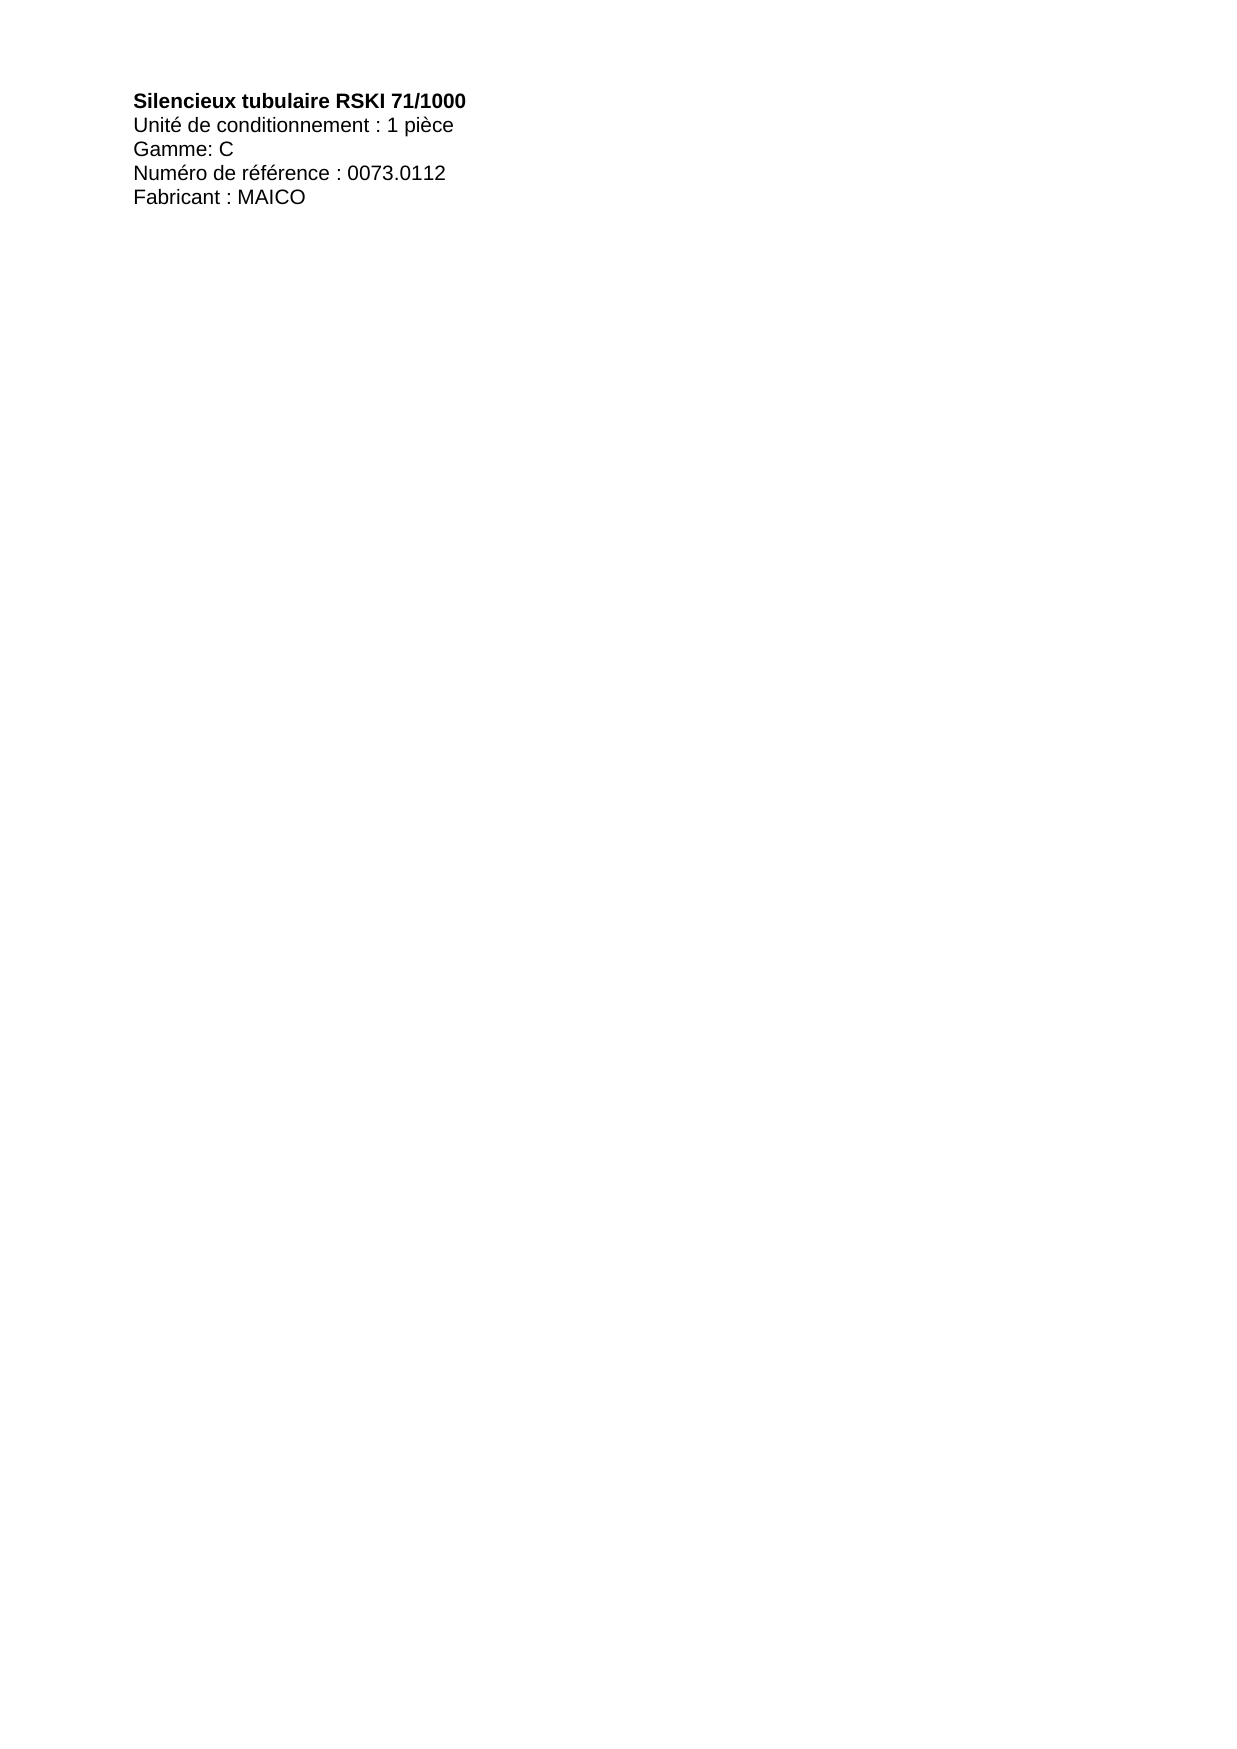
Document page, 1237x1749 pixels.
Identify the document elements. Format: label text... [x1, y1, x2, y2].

text Silencieux tubulaire RSKI 71/1000Unité de conditionnement : 1 pièceGamme: C Numéro de référence : 0073.0112Fabricant : MAICO [133, 89, 1148, 208]
